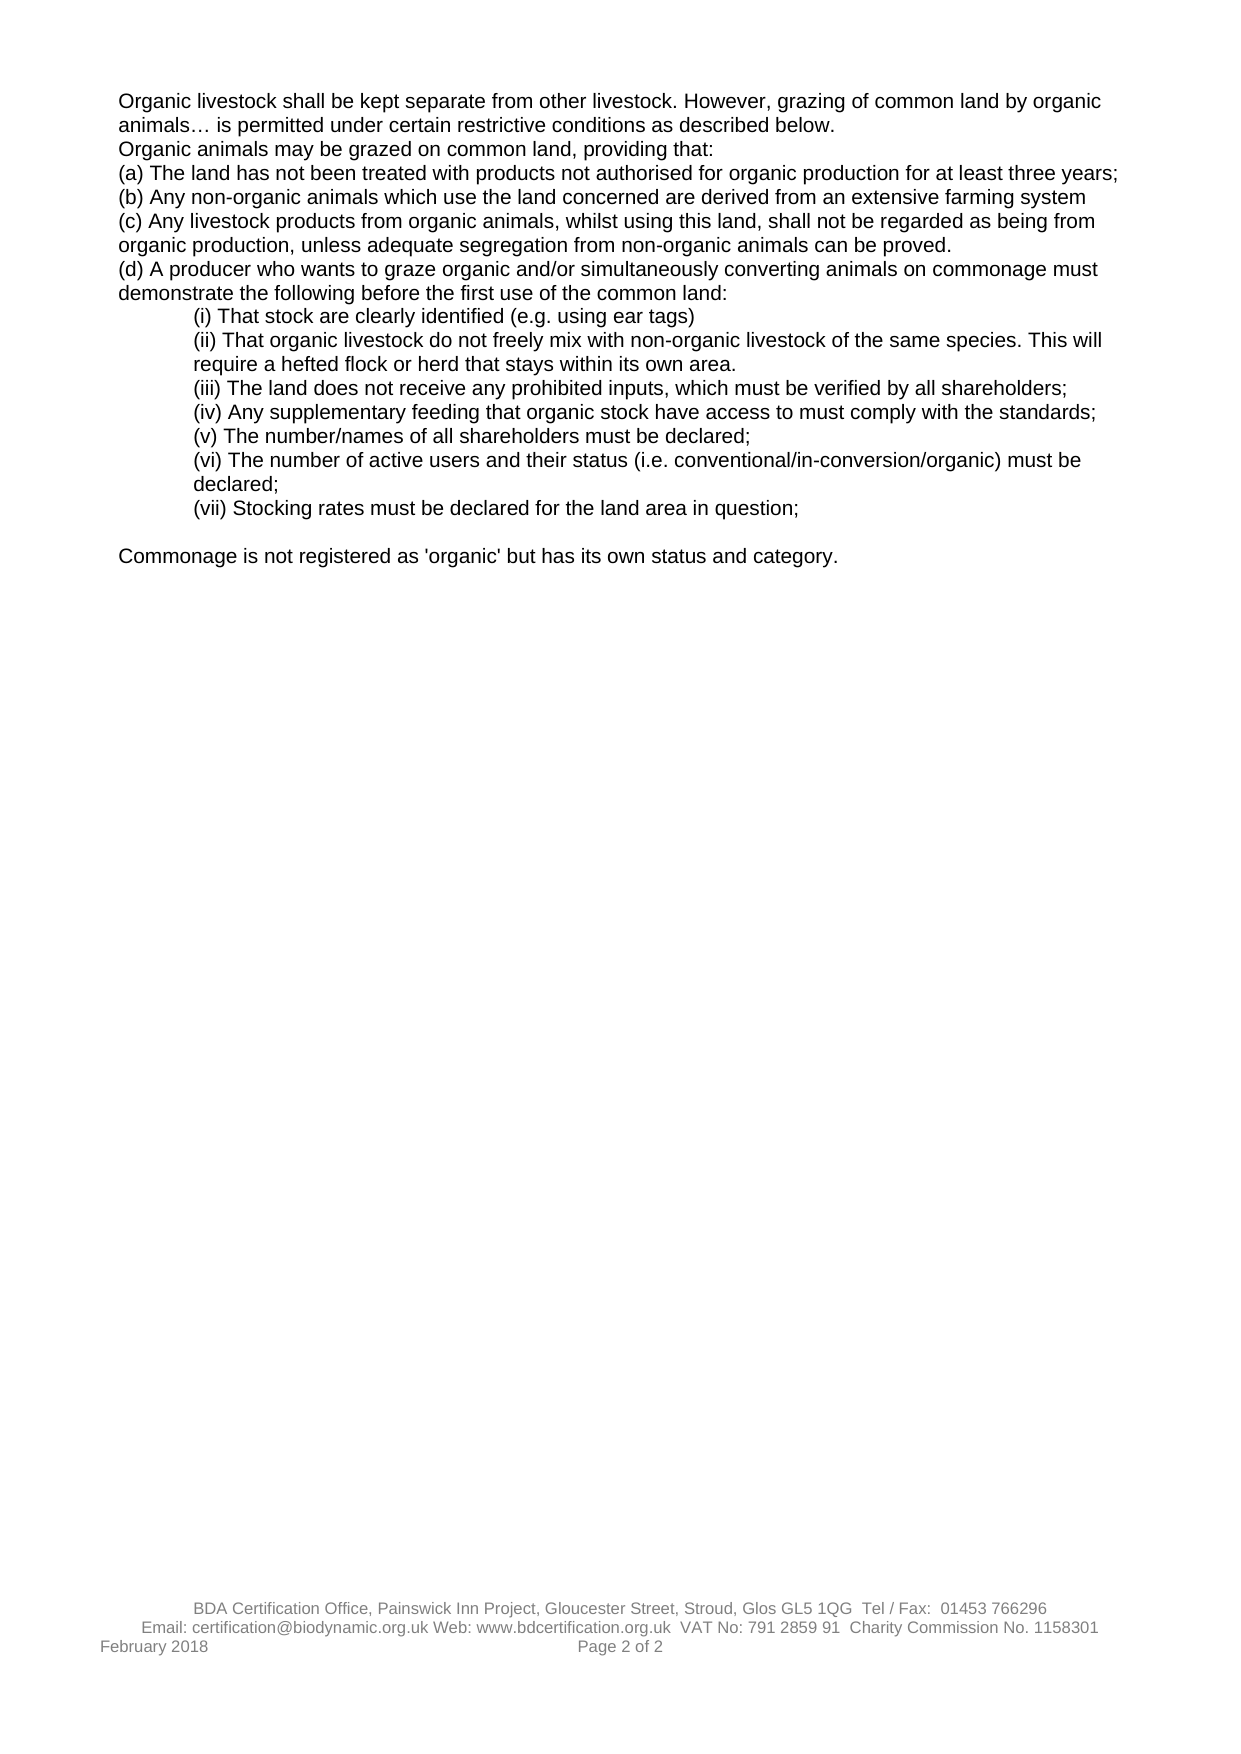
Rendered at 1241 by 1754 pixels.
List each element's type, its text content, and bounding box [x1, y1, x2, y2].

text Commonage is not registered as 'organic' but has its own status and category. [118, 544, 1122, 568]
text (c) Any livestock products from organic animals, whilst using this land, shall not be regarded as being from organic production, unless adequate segregation from non-organic animals can be proved. [118, 208, 1122, 256]
text (d) A producer who wants to graze organic and/or simultaneously converting animals on commonage must demonstrate the following before the first use of the common land: [118, 256, 1122, 304]
text (a) The land has not been treated with products not authorised for organic production for at least three years; [118, 161, 1122, 184]
text (iv) Any supplementary feeding that organic stock have access to must comply with the standards; [118, 400, 1122, 424]
text (vi) The number of active users and their status (i.e. conventional/in-conversion/organic) must be declared; [193, 448, 1122, 496]
text (vii) Stocking rates must be declared for the land area in question; [118, 496, 1122, 520]
text (iii) The land does not receive any prohibited inputs, which must be verified by all shareholders; [118, 376, 1122, 400]
text Organic livestock shall be kept separate from other livestock. However, grazing of common land by organic animals… is permitted under certain restrictive conditions as described below. [118, 89, 1122, 137]
text (v) The number/names of all shareholders must be declared; [118, 424, 1122, 448]
text (ii) That organic livestock do not freely mix with non-organic livestock of the same species. This will require a hefted flock or herd that stays within its own area. [193, 328, 1122, 376]
text (i) That stock are clearly identified (e.g. using ear tags) [118, 304, 1122, 328]
text Organic animals may be grazed on common land, providing that: [118, 137, 1122, 161]
text (b) Any non-organic animals which use the land concerned are derived from an extensive farming system [118, 184, 1122, 208]
